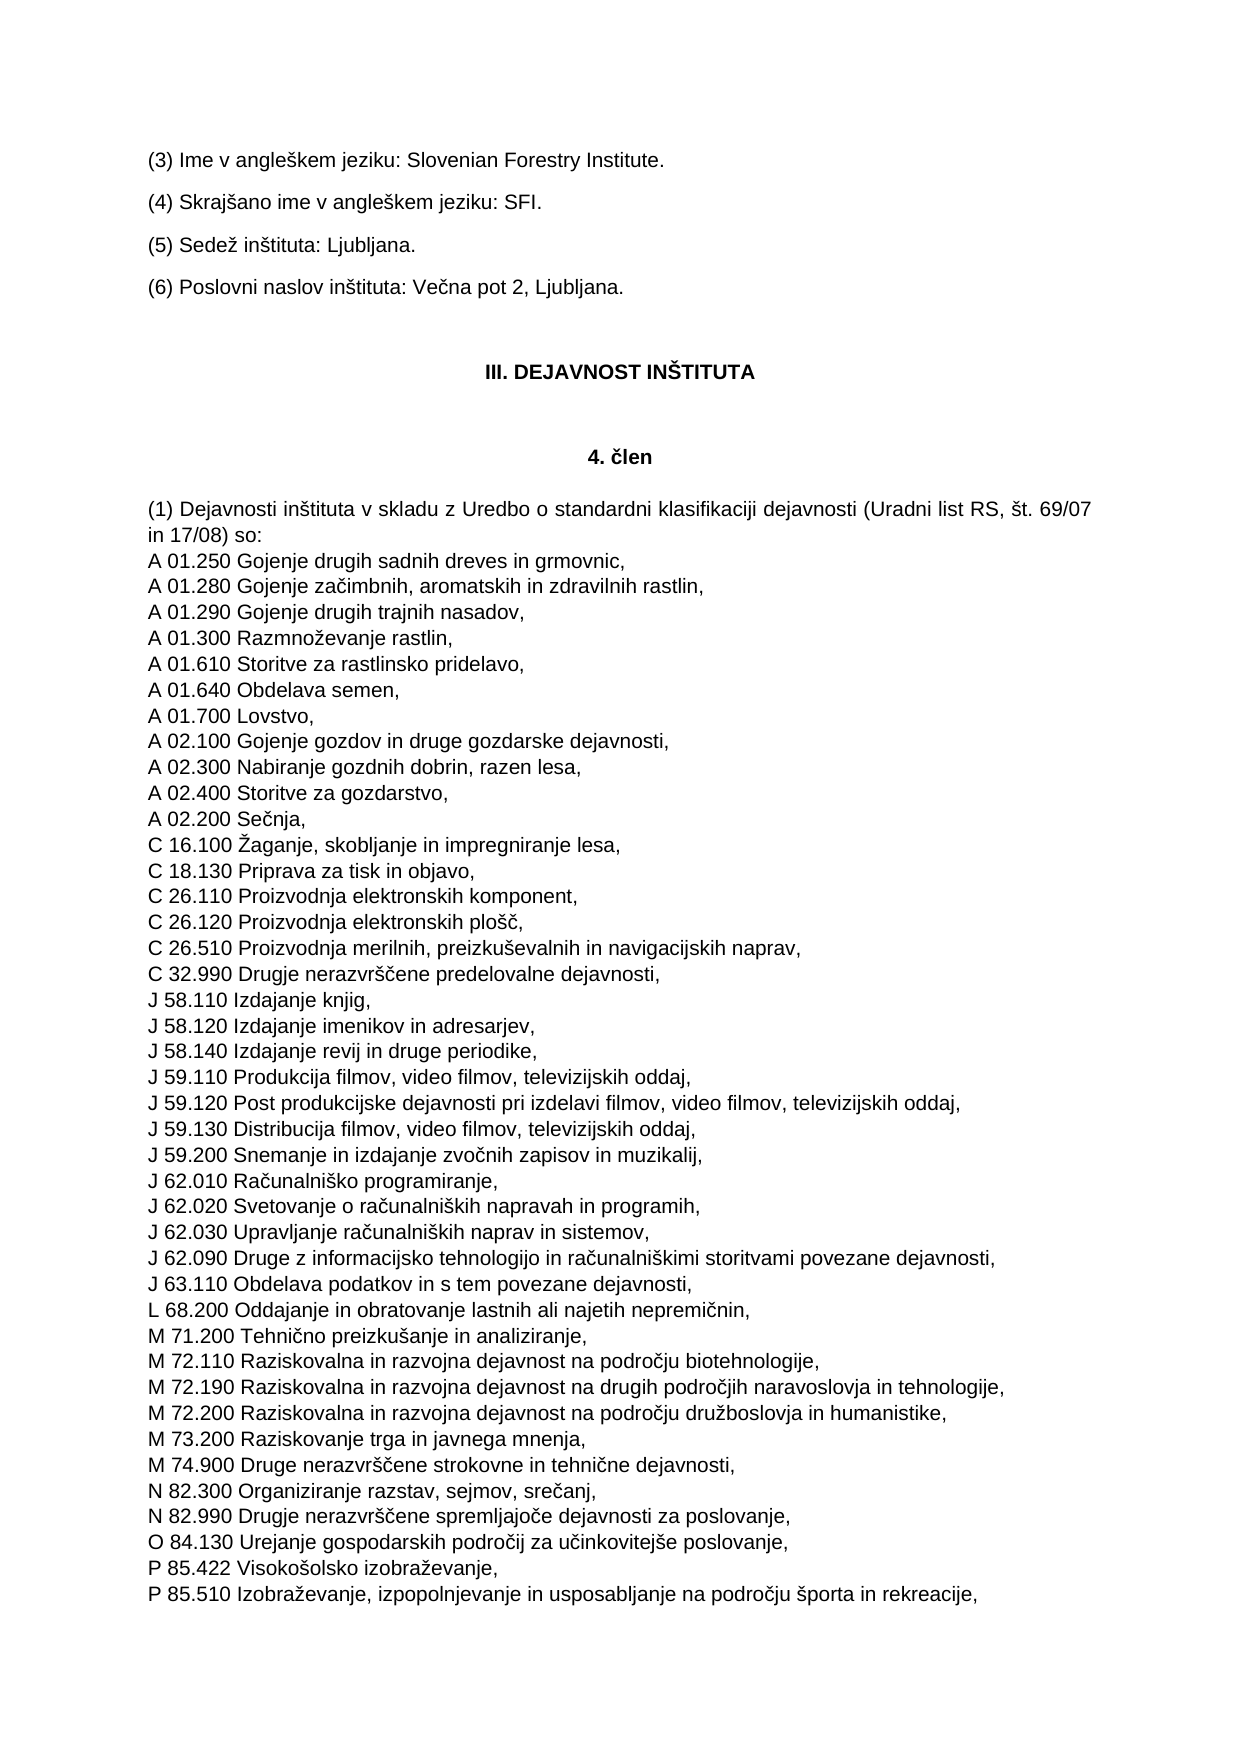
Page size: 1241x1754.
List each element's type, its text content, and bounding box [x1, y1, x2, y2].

text J 62.030 Upravljanje računalniških naprav in sistemov, [148, 1220, 1093, 1244]
text (6) Poslovni naslov inštituta: Večna pot 2, Ljubljana. [148, 275, 1093, 299]
text A 02.100 Gojenje gozdov in druge gozdarske dejavnosti, [148, 729, 1093, 753]
text A 01.250 Gojenje drugih sadnih dreves in grmovnic, [148, 548, 1093, 572]
text (5) Sedež inštituta: Ljubljana. [148, 233, 1093, 257]
text M 72.200 Raziskovalna in razvojna dejavnost na področju družboslovja in humanistike, [148, 1401, 1093, 1425]
text (3) Ime v angleškem jeziku: Slovenian Forestry Institute. [148, 148, 1093, 172]
text J 59.110 Produkcija filmov, video filmov, televizijskih oddaj, [148, 1065, 1093, 1089]
text A 01.640 Obdelava semen, [148, 678, 1093, 702]
text A 01.290 Gojenje drugih trajnih nasadov, [148, 600, 1093, 624]
text C 16.100 Žaganje, skobljanje in impregniranje lesa, [148, 833, 1093, 857]
text 4. člen [148, 445, 1093, 469]
text A 02.200 Sečnja, [148, 807, 1093, 831]
text J 58.110 Izdajanje knjig, [148, 988, 1093, 1012]
text J 62.020 Svetovanje o računalniških napravah in programih, [148, 1194, 1093, 1218]
text M 72.190 Raziskovalna in razvojna dejavnost na drugih področjih naravoslovja in tehnologije, [148, 1375, 1093, 1399]
text J 59.130 Distribucija filmov, video filmov, televizijskih oddaj, [148, 1117, 1093, 1141]
text J 59.120 Post produkcijske dejavnosti pri izdelavi filmov, video filmov, televizijskih oddaj, [148, 1091, 1093, 1115]
text N 82.990 Drugje nerazvrščene spremljajoče dejavnosti za poslovanje, [148, 1504, 1093, 1528]
text M 73.200 Raziskovanje trga in javnega mnenja, [148, 1427, 1093, 1451]
text A 02.300 Nabiranje gozdnih dobrin, razen lesa, [148, 755, 1093, 779]
text C 32.990 Drugje nerazvrščene predelovalne dejavnosti, [148, 962, 1093, 986]
text M 74.900 Druge nerazvrščene strokovne in tehnične dejavnosti, [148, 1453, 1093, 1477]
text C 18.130 Priprava za tisk in objavo, [148, 858, 1093, 882]
text (1) Dejavnosti inštituta v skladu z Uredbo o standardni klasifikaciji dejavnosti (Uradni list RS, št. 69/07 in 17/08) so: [148, 497, 1093, 547]
text A 02.400 Storitve za gozdarstvo, [148, 781, 1093, 805]
text J 62.010 Računalniško programiranje, [148, 1168, 1093, 1192]
text III. DEJAVNOST INŠTITUTA [148, 360, 1093, 384]
text M 71.200 Tehnično preizkušanje in analiziranje, [148, 1323, 1093, 1347]
text (4) Skrajšano ime v angleškem jeziku: SFI. [148, 190, 1093, 214]
text A 01.610 Storitve za rastlinsko pridelavo, [148, 652, 1093, 676]
text A 01.300 Razmnoževanje rastlin, [148, 626, 1093, 650]
text J 58.120 Izdajanje imenikov in adresarjev, [148, 1013, 1093, 1037]
text P 85.422 Visokošolsko izobraževanje, [148, 1556, 1093, 1580]
text M 72.110 Raziskovalna in razvojna dejavnost na področju biotehnologije, [148, 1349, 1093, 1373]
text O 84.130 Urejanje gospodarskih področij za učinkovitejše poslovanje, [148, 1530, 1093, 1554]
text L 68.200 Oddajanje in obratovanje lastnih ali najetih nepremičnin, [148, 1298, 1093, 1322]
text A 01.700 Lovstvo, [148, 703, 1093, 727]
text J 59.200 Snemanje in izdajanje zvočnih zapisov in muzikalij, [148, 1143, 1093, 1167]
text C 26.120 Proizvodnja elektronskih plošč, [148, 910, 1093, 934]
text A 01.280 Gojenje začimbnih, aromatskih in zdravilnih rastlin, [148, 574, 1093, 598]
text C 26.510 Proizvodnja merilnih, preizkuševalnih in navigacijskih naprav, [148, 936, 1093, 960]
text P 85.510 Izobraževanje, izpopolnjevanje in usposabljanje na področju športa in rekreacije, [148, 1582, 1093, 1606]
text J 62.090 Druge z informacijsko tehnologijo in računalniškimi storitvami povezane dejavnosti, [148, 1246, 1093, 1270]
text J 63.110 Obdelava podatkov in s tem povezane dejavnosti, [148, 1272, 1093, 1296]
text J 58.140 Izdajanje revij in druge periodike, [148, 1039, 1093, 1063]
text N 82.300 Organiziranje razstav, sejmov, srečanj, [148, 1478, 1093, 1502]
text C 26.110 Proizvodnja elektronskih komponent, [148, 884, 1093, 908]
